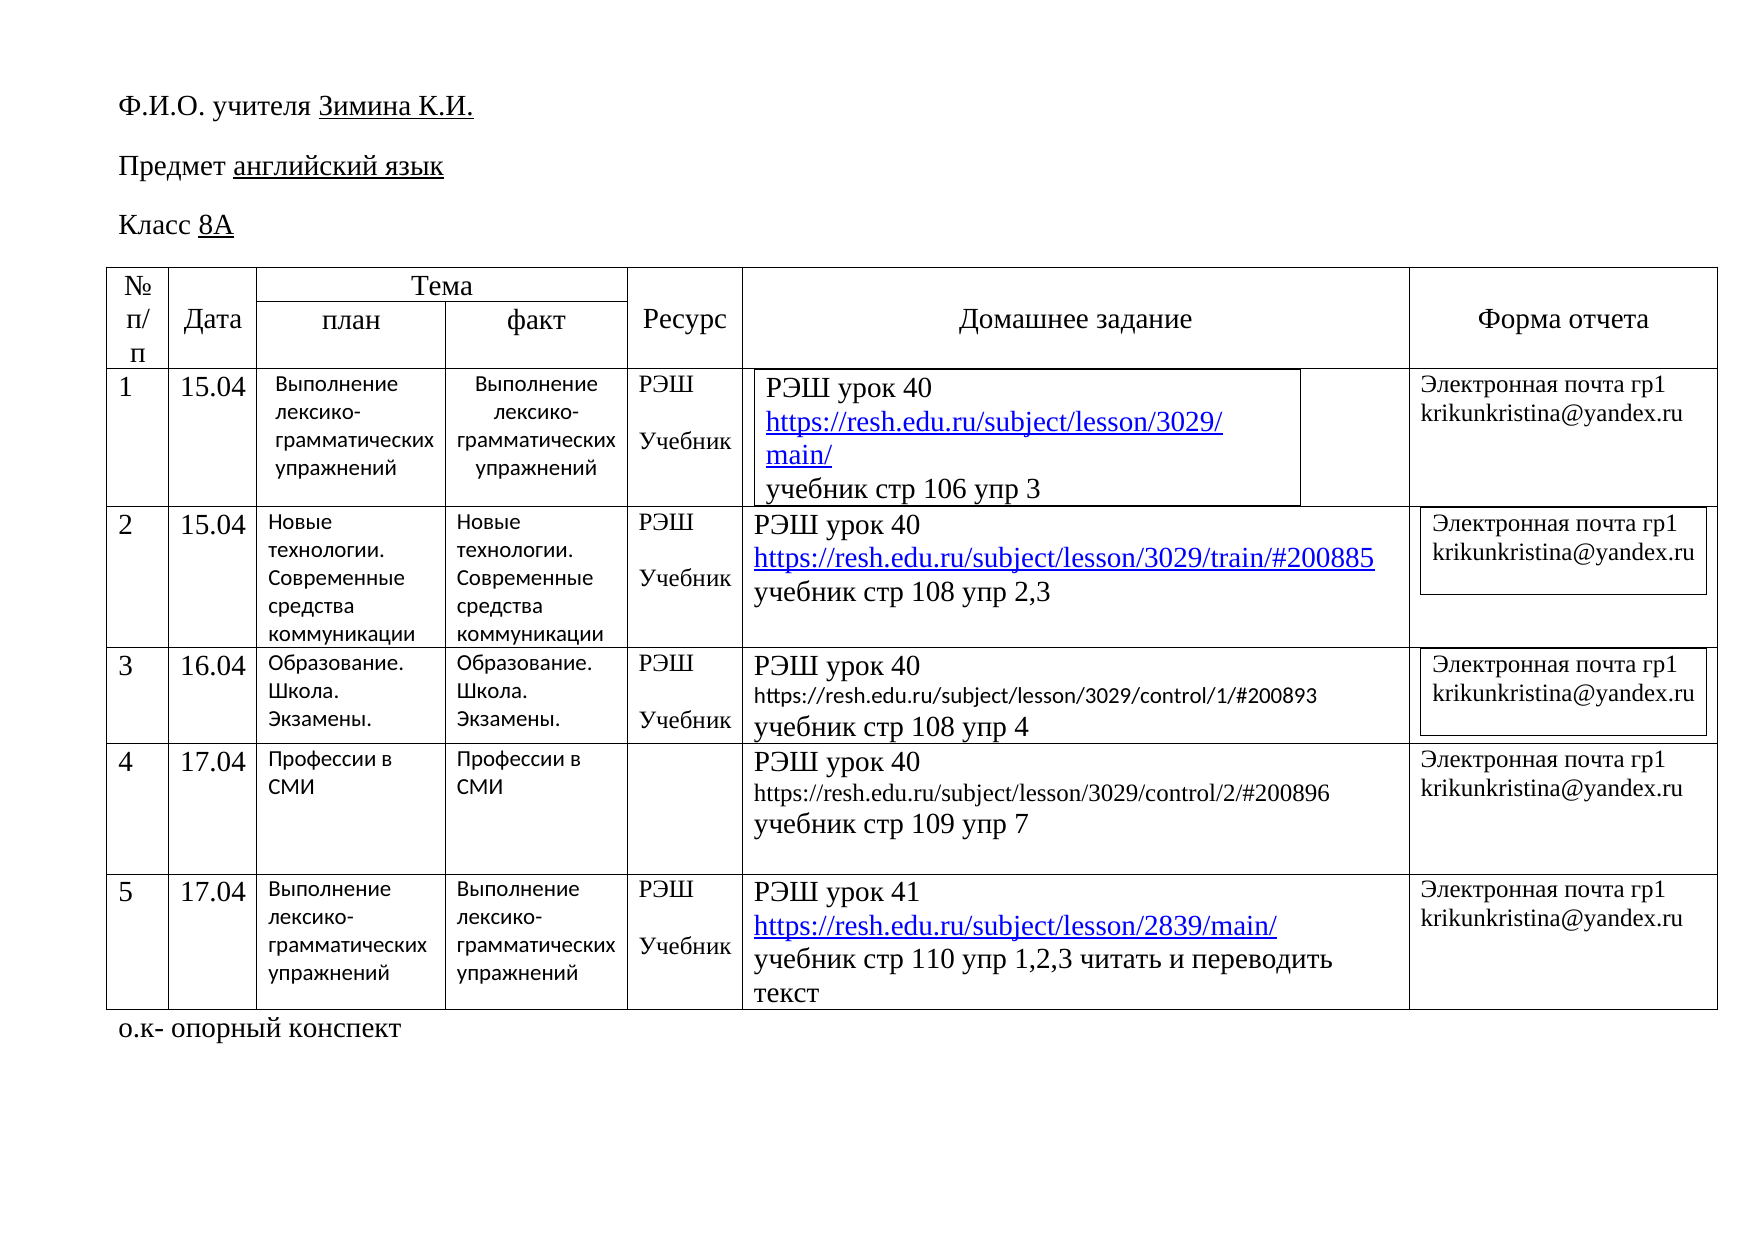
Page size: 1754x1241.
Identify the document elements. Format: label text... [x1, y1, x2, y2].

table_header Ресурс [628, 268, 742, 368]
table_cell РЭШ Учебник [628, 875, 742, 1009]
table_cell Образование. Школа. Экзамены. [257, 648, 445, 743]
table_cell Профессии в СМИ [446, 744, 627, 873]
table_cell [755, 370, 1300, 505]
table_cell план [257, 302, 445, 368]
table_cell Новые технологии. Современные средства коммуникации [446, 507, 627, 647]
text Предмет английский язык [118, 148, 1636, 181]
table_cell [1410, 507, 1717, 647]
table_cell 1 [107, 369, 168, 506]
table_cell Электронная почта гр1 krikunkristina@yandex.ru [1410, 875, 1717, 1009]
table_cell РЭШ Учебник [628, 648, 742, 743]
table_cell 3 [107, 648, 168, 743]
table_cell Выполнение лексико-грамматических упражнений [257, 875, 445, 1009]
table_cell 17.04 [169, 875, 256, 1009]
table_cell 16.04 [169, 648, 256, 743]
table_header № п/п [107, 268, 168, 368]
table_cell 15.04 [169, 369, 256, 506]
table_cell Выполнение лексико-грамматических упражнений [446, 369, 627, 506]
table_cell [1410, 648, 1717, 743]
table_cell РЭШ урок 40 https://resh.edu.ru/subject/lesson/3029/control/1/#200893 учебник стр 108 упр 4 [743, 648, 1409, 743]
table_cell РЭШ Учебник [628, 369, 742, 506]
table_header Форма отчета [1410, 268, 1717, 368]
text Класс 8А [118, 207, 1636, 241]
table_cell 2 [107, 507, 168, 647]
table_cell РЭШ урок 41 https://resh.edu.ru/subject/lesson/2839/main/ учебник стр 110 упр 1,2,3 читать и переводить текст [743, 875, 1409, 1009]
table_cell 15.04 [169, 507, 256, 647]
table_header Домашнее задание [743, 268, 1409, 368]
table_cell РЭШ урок 40 https://resh.edu.ru/subject/lesson/3029/control/2/#200896 учебник стр 109 упр 7 [743, 744, 1409, 873]
text о.к- опорный конспект [118, 1010, 1636, 1043]
table_cell [743, 369, 754, 506]
table_header Дата [169, 268, 256, 368]
table_cell РЭШ урок 40 https://resh.edu.ru/subject/lesson/3029/train/#200885 учебник стр 108 упр 2,3 [743, 507, 1409, 647]
table_cell 17.04 [169, 744, 256, 873]
table_cell РЭШ Учебник [628, 507, 742, 647]
table_cell Профессии в СМИ [257, 744, 445, 873]
table_cell [1301, 369, 1409, 506]
table_cell Электронная почта гр1 krikunkristina@yandex.ru [1410, 369, 1717, 506]
table_cell Образование. Школа. Экзамены. [446, 648, 627, 743]
text Ф.И.О. учителя Зимина К.И. [118, 88, 1636, 122]
table_cell 4 [107, 744, 168, 873]
table_cell факт [446, 302, 627, 368]
table_cell 5 [107, 875, 168, 1009]
table_cell Выполнение лексико-грамматических упражнений [257, 369, 445, 506]
table_cell [628, 744, 742, 873]
table_cell Электронная почта гр1 krikunkristina@yandex.ru [1410, 744, 1717, 873]
table_header Тема [257, 268, 627, 301]
table_cell Выполнение лексико-грамматических упражнений [446, 875, 627, 1009]
table_cell Новые технологии. Современные средства коммуникации [257, 507, 445, 647]
